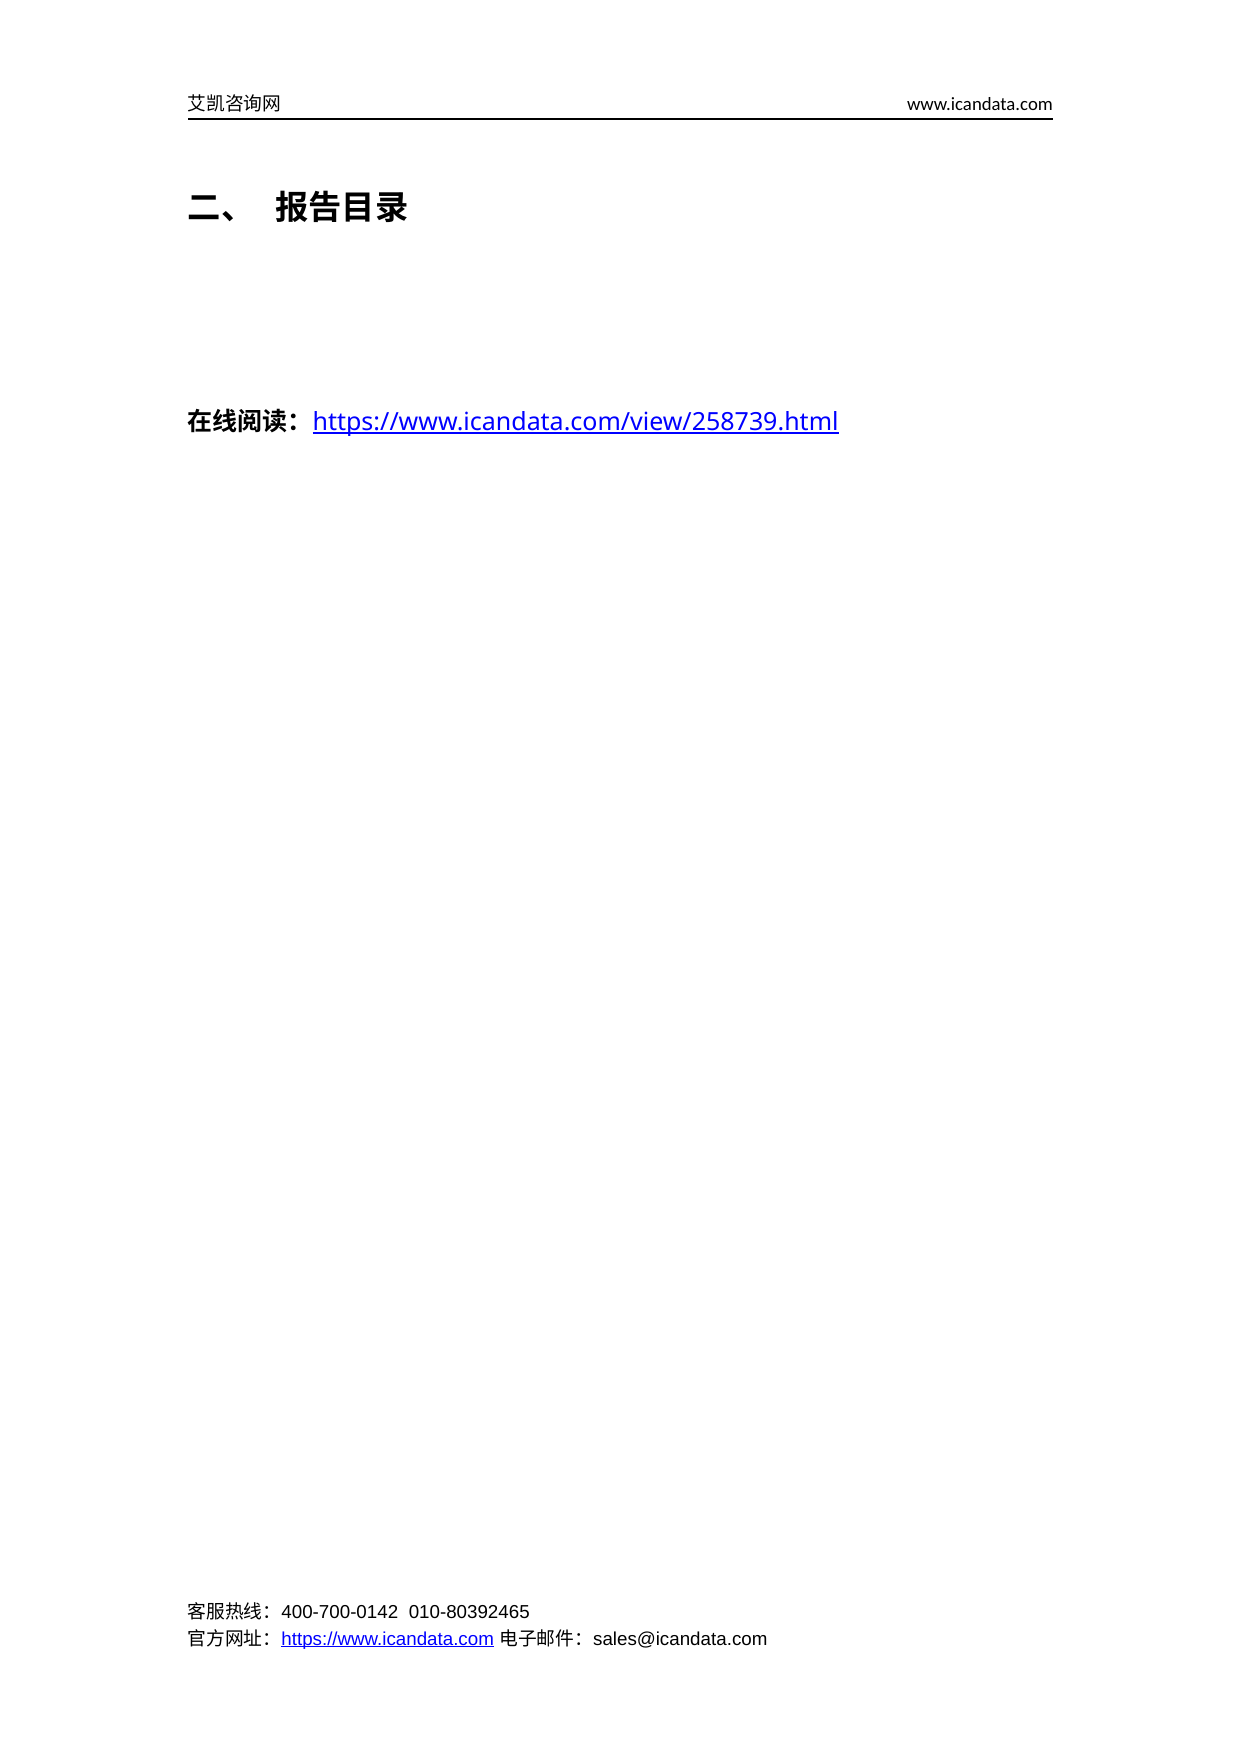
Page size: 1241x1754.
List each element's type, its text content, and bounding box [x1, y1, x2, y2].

subtitle 报告目录 [187, 172, 1053, 237]
text 在线阅读：https://www.icandata.com/view/258739.html [187, 387, 1053, 452]
